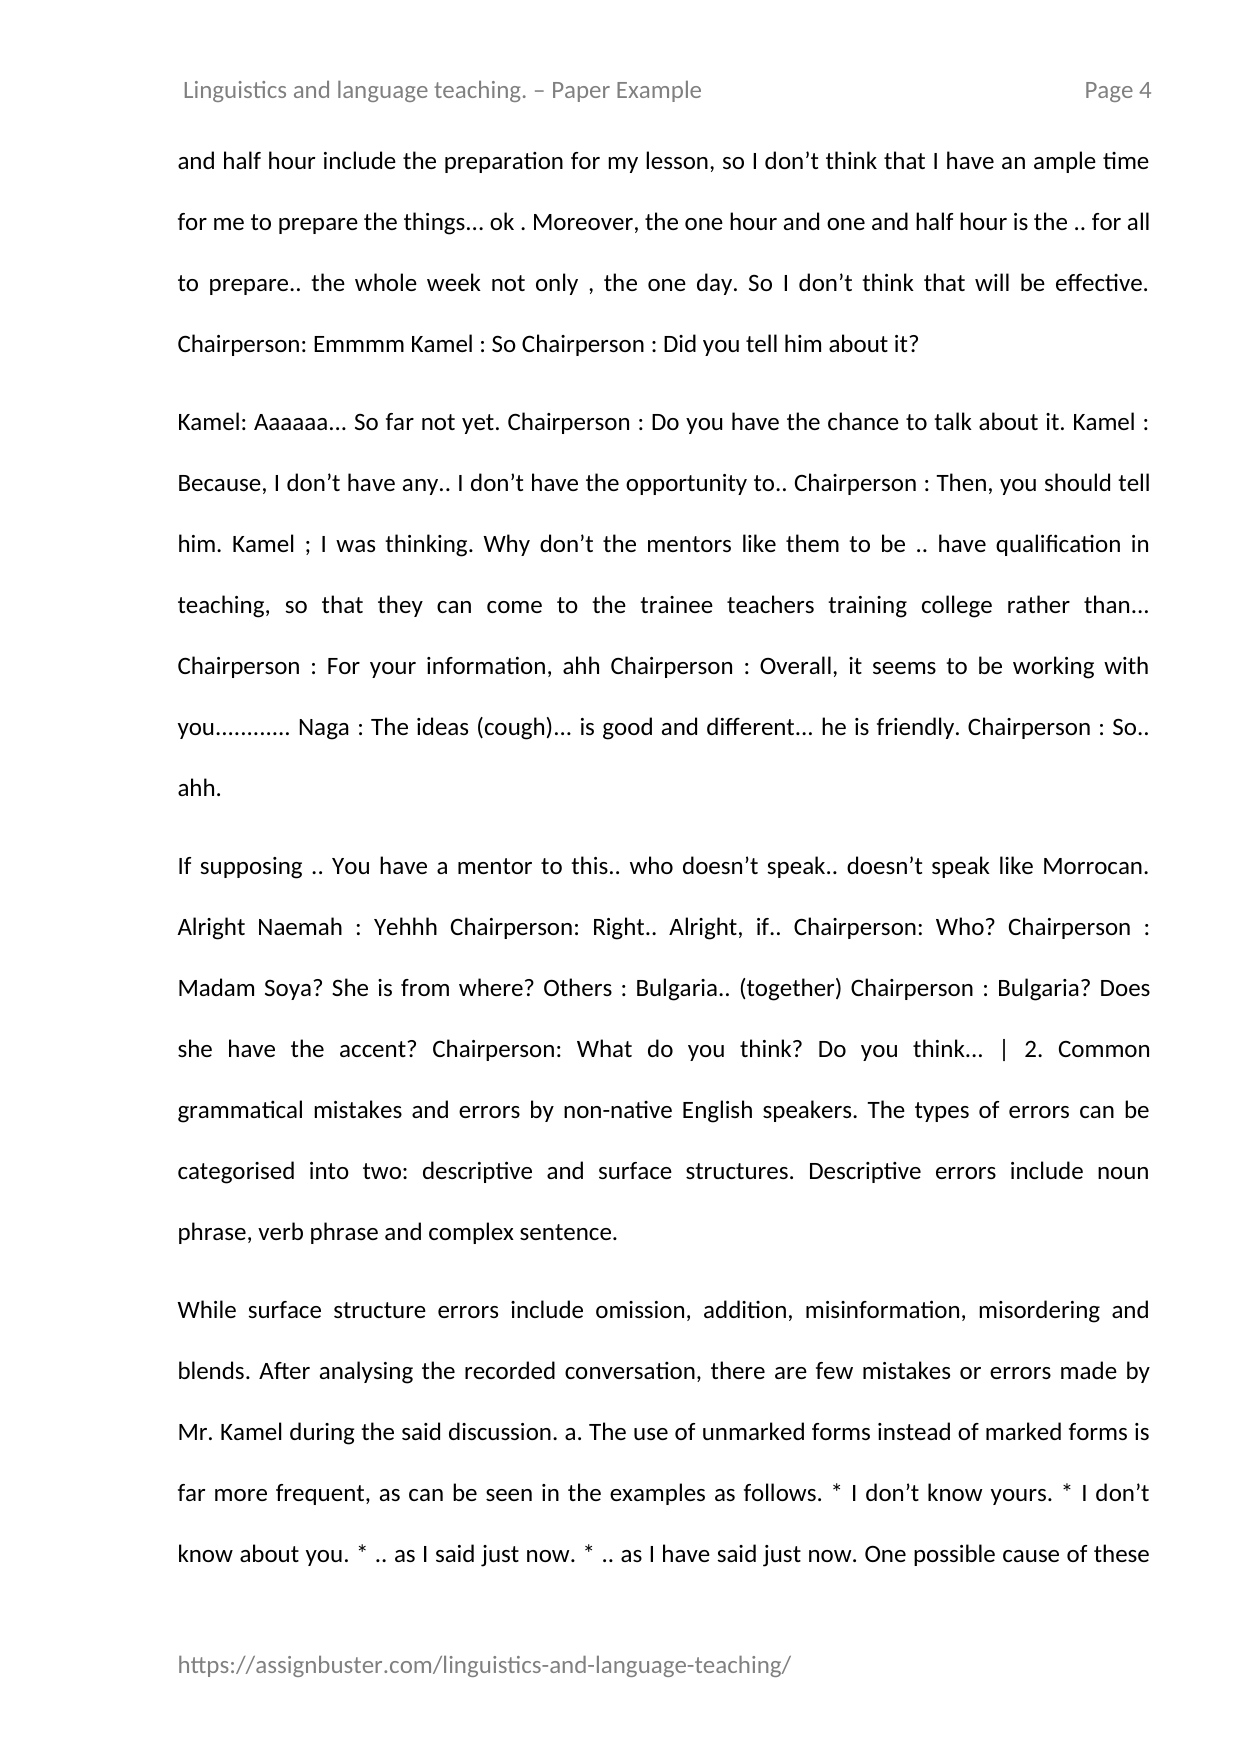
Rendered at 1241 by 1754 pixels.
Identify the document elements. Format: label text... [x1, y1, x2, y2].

text If supposing .. You have a mentor to this.. who doesn’t speak.. doesn’t speak like Morrocan. Alright Naemah : Yehhh Chairperson: Right.. Alright, if.. Chairperson: Who? Chairperson : Madam Soya? She is from where? Others : Bulgaria.. (together) Chairperson : Bulgaria? Does she have the accent? Chairperson: What do you think? Do you think... | 2. Common grammatical mistakes and errors by non-native English speakers. The types of errors can be categorised into two: descriptive and surface structures. Descriptive errors include noun phrase, verb phrase and complex sentence. [177, 850, 1152, 1247]
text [177, 1294, 1152, 1568]
text Kamel: Aaaaaa... So far not yet. Chairperson : Do you have the chance to talk about it. Kamel : Because, I don’t have any.. I don’t have the opportunity to.. Chairperson : Then, you should tell him. Kamel ; I was thinking. Why don’t the mentors like them to be .. have qualification in teaching, so that they can come to the trainee teachers training college rather than... Chairperson : For your information, ahh Chairperson : Overall, it seems to be working with you............ Naga : The ideas (cough)... is good and different... he is friendly. Chairperson : So.. ahh. [177, 406, 1152, 803]
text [177, 145, 1152, 359]
